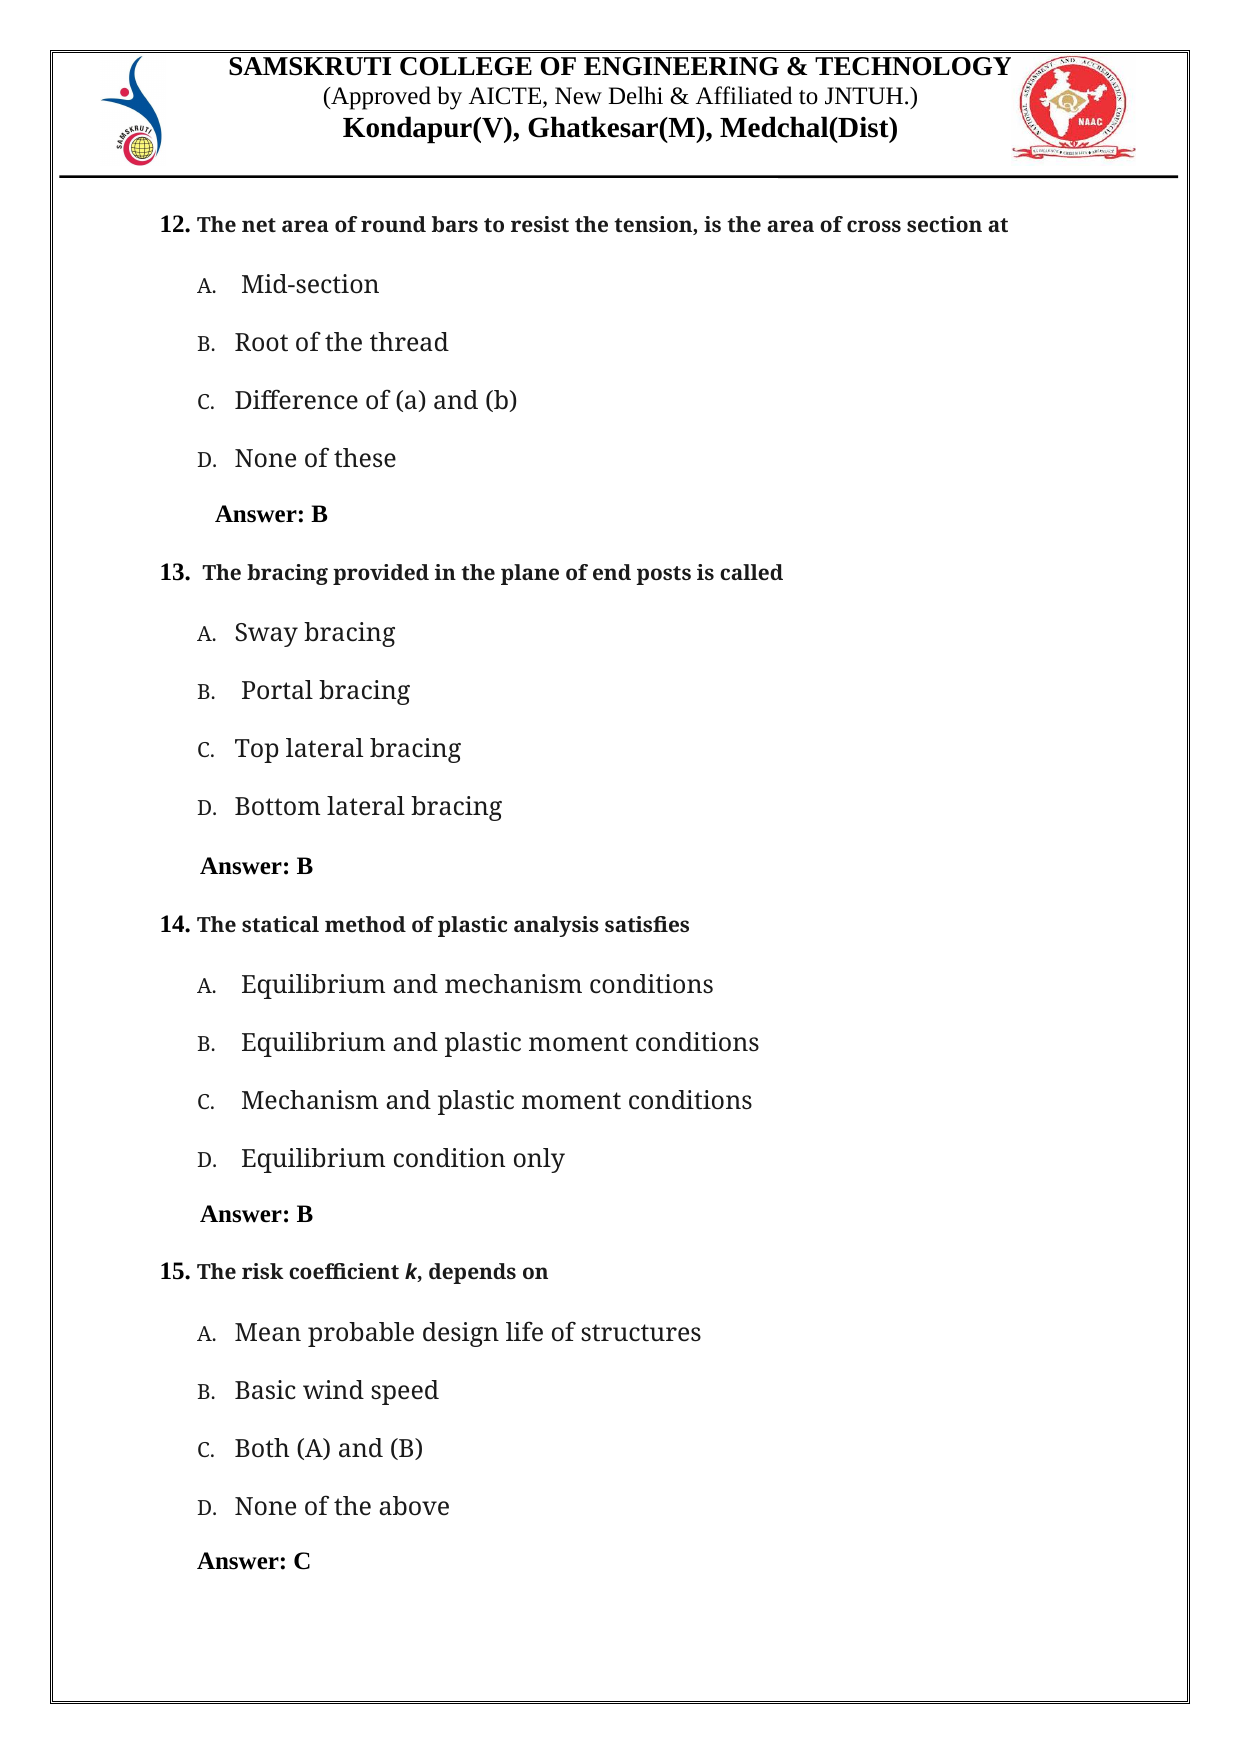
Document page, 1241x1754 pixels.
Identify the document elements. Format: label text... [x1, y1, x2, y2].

list The risk coefficient k, depends on [159, 1256, 1090, 1286]
list Sway bracing [197, 614, 1090, 648]
list Mean probable design life of structures [197, 1314, 1090, 1348]
text Answer: B [150, 851, 1090, 880]
list The statical method of plastic analysis satisfies [159, 909, 1090, 938]
text Answer: C [197, 1546, 1090, 1575]
picture [1011, 54, 1136, 166]
list Mechanism and plastic moment conditions [197, 1083, 1090, 1117]
list None of these [197, 441, 1090, 475]
text Answer: B [150, 1199, 1090, 1228]
picture [100, 54, 166, 166]
list The bracing provided in the plane of end posts is called [159, 557, 1090, 586]
list Equilibrium and plastic moment conditions [197, 1025, 1090, 1059]
list Basic wind speed [197, 1372, 1090, 1406]
list Portal bracing [197, 672, 1090, 707]
list Root of the thread [197, 325, 1090, 359]
list Difference of (a) and (b) [197, 383, 1090, 417]
list Mid-section [197, 267, 1090, 301]
list Equilibrium condition only [197, 1141, 1090, 1175]
list None of the above [197, 1488, 1090, 1522]
text Answer: B [208, 499, 1090, 528]
list Equilibrium and mechanism conditions [197, 967, 1090, 1001]
list Bottom lateral bracing [197, 788, 1090, 823]
list Top lateral bracing [197, 731, 1090, 764]
list Both (A) and (B) [197, 1430, 1090, 1464]
list The net area of round bars to resist the tension, is the area of cross section at [159, 209, 1090, 238]
